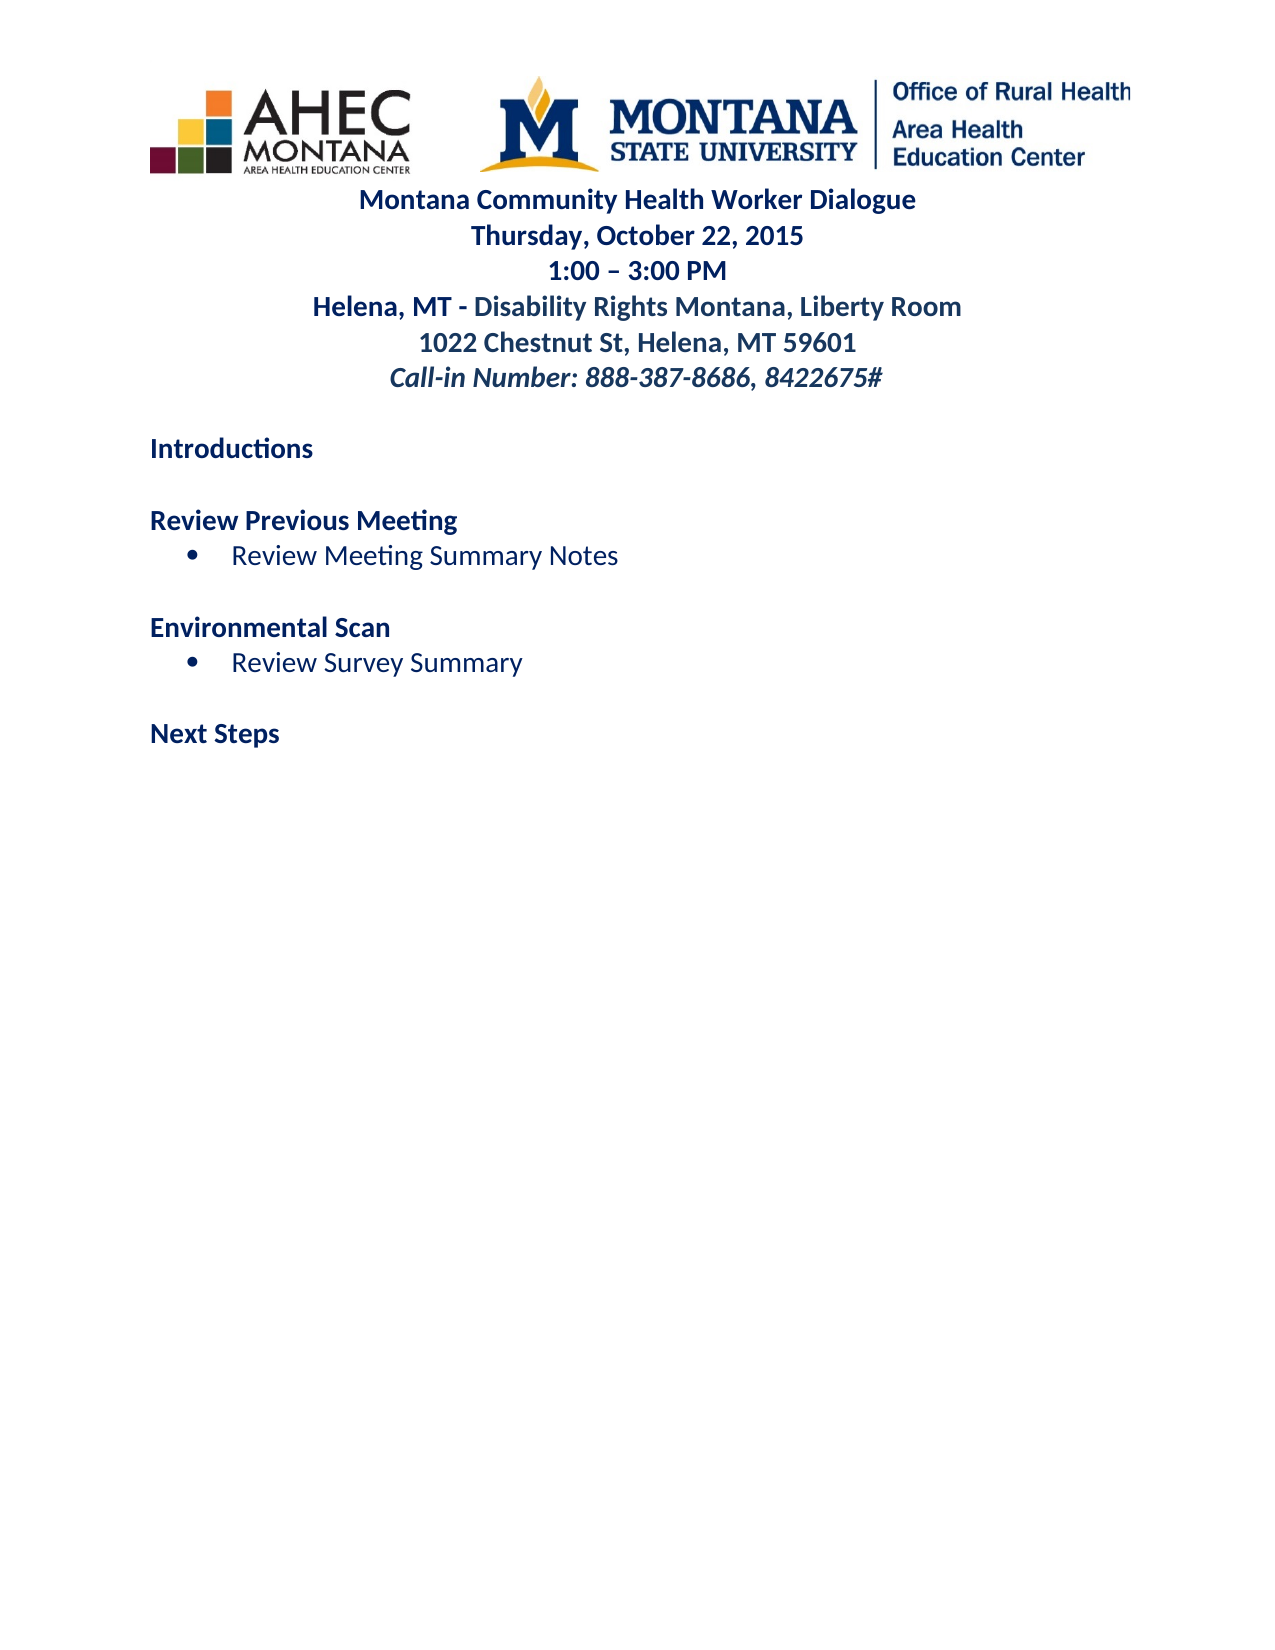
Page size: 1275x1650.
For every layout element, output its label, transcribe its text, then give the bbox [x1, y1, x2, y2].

text 1022 Chestnut St, Helena, MT 59601 [150, 324, 1125, 359]
text Review Previous Meeting [150, 502, 1125, 537]
text Montana Community Health Worker Dialogue [150, 116, 1125, 217]
text Introductions [150, 431, 1125, 466]
text 1:00 – 3:00 PM [150, 252, 1125, 288]
list Review Survey Summary [187, 644, 1125, 680]
picture [150, 60, 419, 182]
text Thursday, October 22, 2015 [150, 217, 1125, 252]
text Helena, MT - Disability Rights Montana, Liberty Room [150, 288, 1125, 324]
list Review Meeting Summary Notes [187, 537, 1125, 573]
picture [480, 76, 1130, 172]
text Environmental Scan [150, 609, 1125, 644]
text Next Steps [150, 716, 1125, 751]
text Call-in Number: 888-387-8686, 8422675# [150, 359, 1125, 395]
